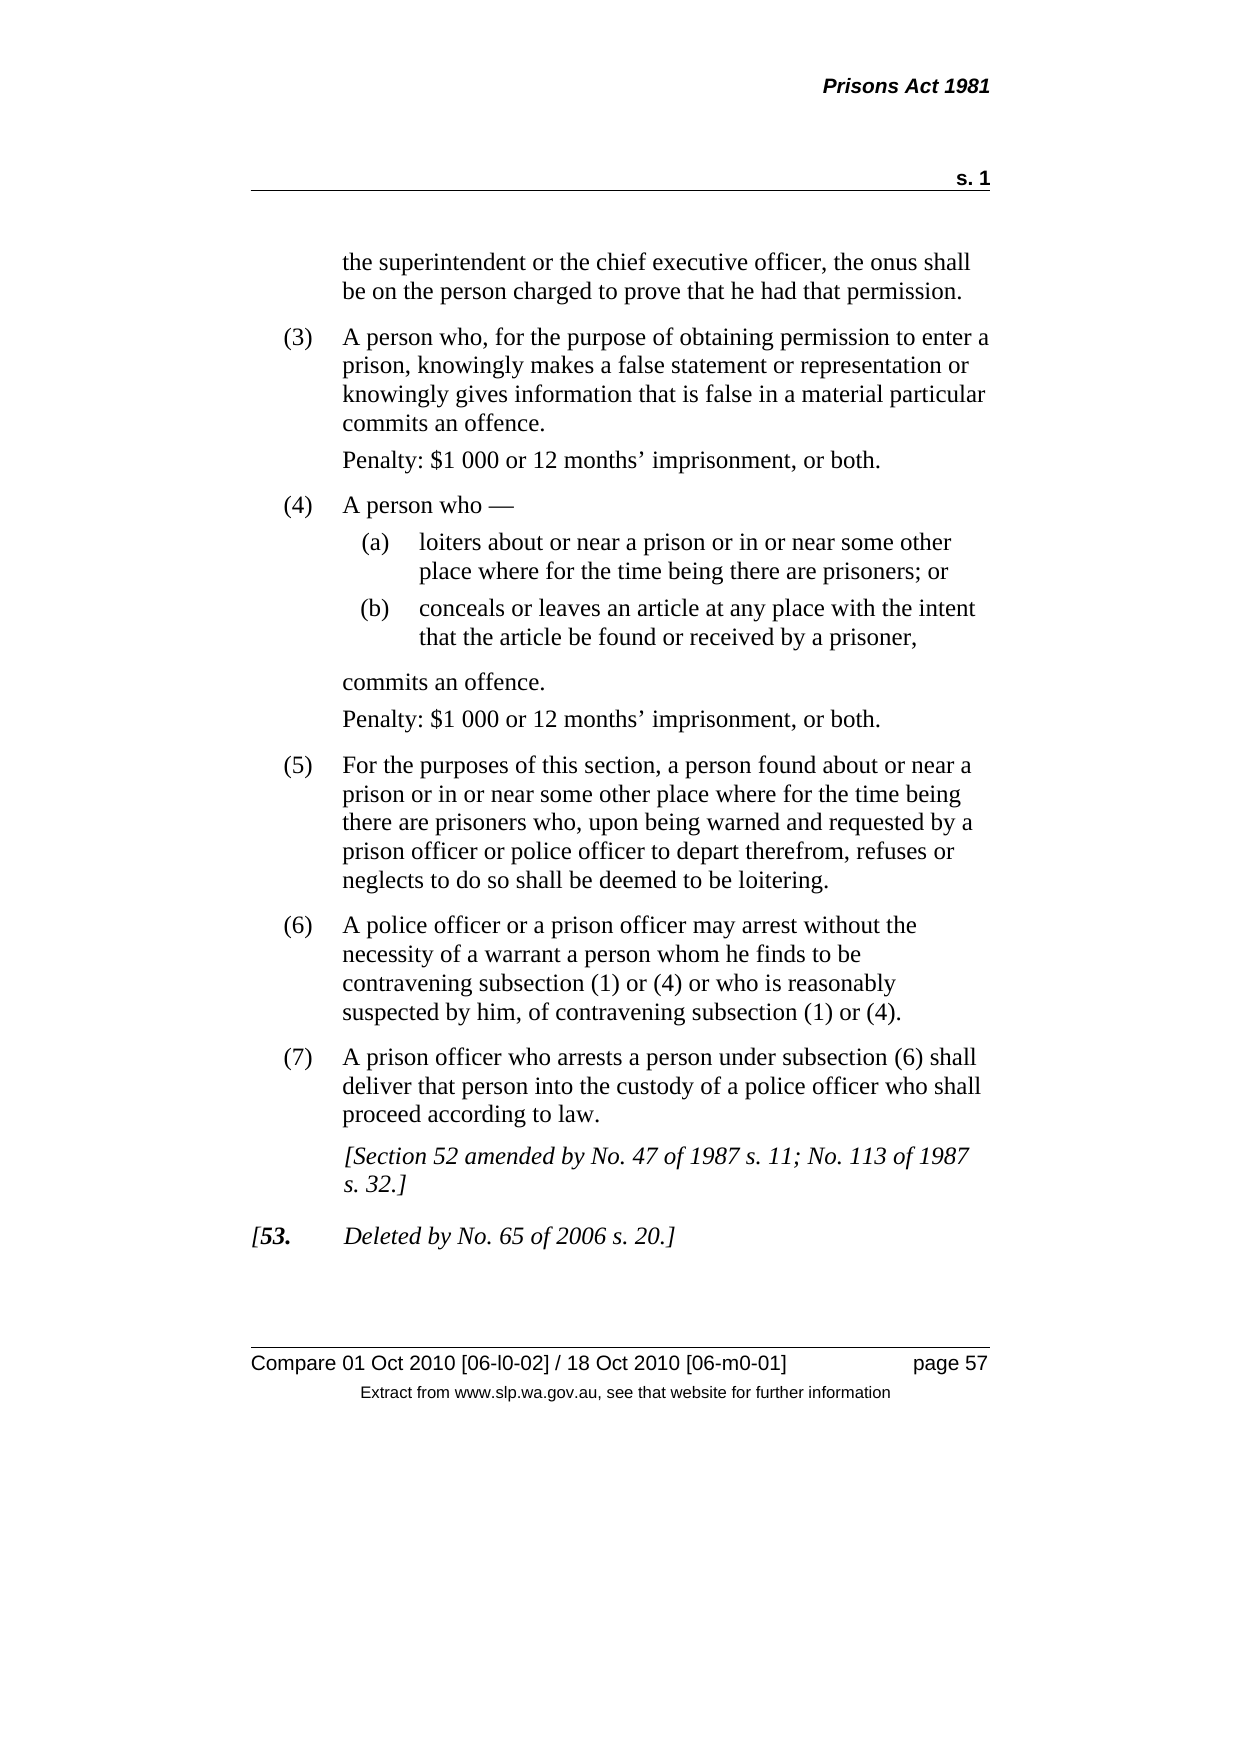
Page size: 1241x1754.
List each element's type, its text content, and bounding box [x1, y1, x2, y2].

text (7) A prison officer who arrests a person under subsection (6) shall deliver that person into the custody of a police officer who shall proceed according to law. [251, 1042, 990, 1128]
text Penalty: $1 000 or 12 months’ imprisonment, or both. [251, 445, 990, 474]
text [53. Deleted by No. 65 of 2006 s. 20.] [251, 1221, 990, 1250]
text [251, 247, 990, 305]
text Penalty: $1 000 or 12 months’ imprisonment, or both. [251, 704, 990, 733]
text [Section 52 amended by No. 47 of 1987 s. 11; No. 113 of 1987 s. 32.] [251, 1141, 990, 1198]
text (b) conceals or leaves an article at any place with the intent that the article be found or received by a prisoner, [251, 593, 990, 651]
text commits an offence. [251, 667, 990, 696]
text (5) For the purposes of this section, a person found about or near a prison or in or near some other place where for the time being there are prisoners who, upon being warned and requested by a prison officer or police officer to depart therefrom, refuses or neglects to do so shall be deemed to be loitering. [251, 750, 990, 894]
text (4) A person who — [251, 490, 990, 519]
text (3) A person who, for the purpose of obtaining permission to enter a prison, knowingly makes a false statement or representation or knowingly gives information that is false in a material particular commits an offence. [251, 322, 990, 437]
text (a) loiters about or near a prison or in or near some other place where for the time being there are prisoners; or [251, 527, 990, 585]
text (6) A police officer or a prison officer may arrest without the necessity of a warrant a person whom he finds to be contravening subsection (1) or (4) or who is reasonably suspected by him, of contravening subsection (1) or (4). [251, 910, 990, 1025]
